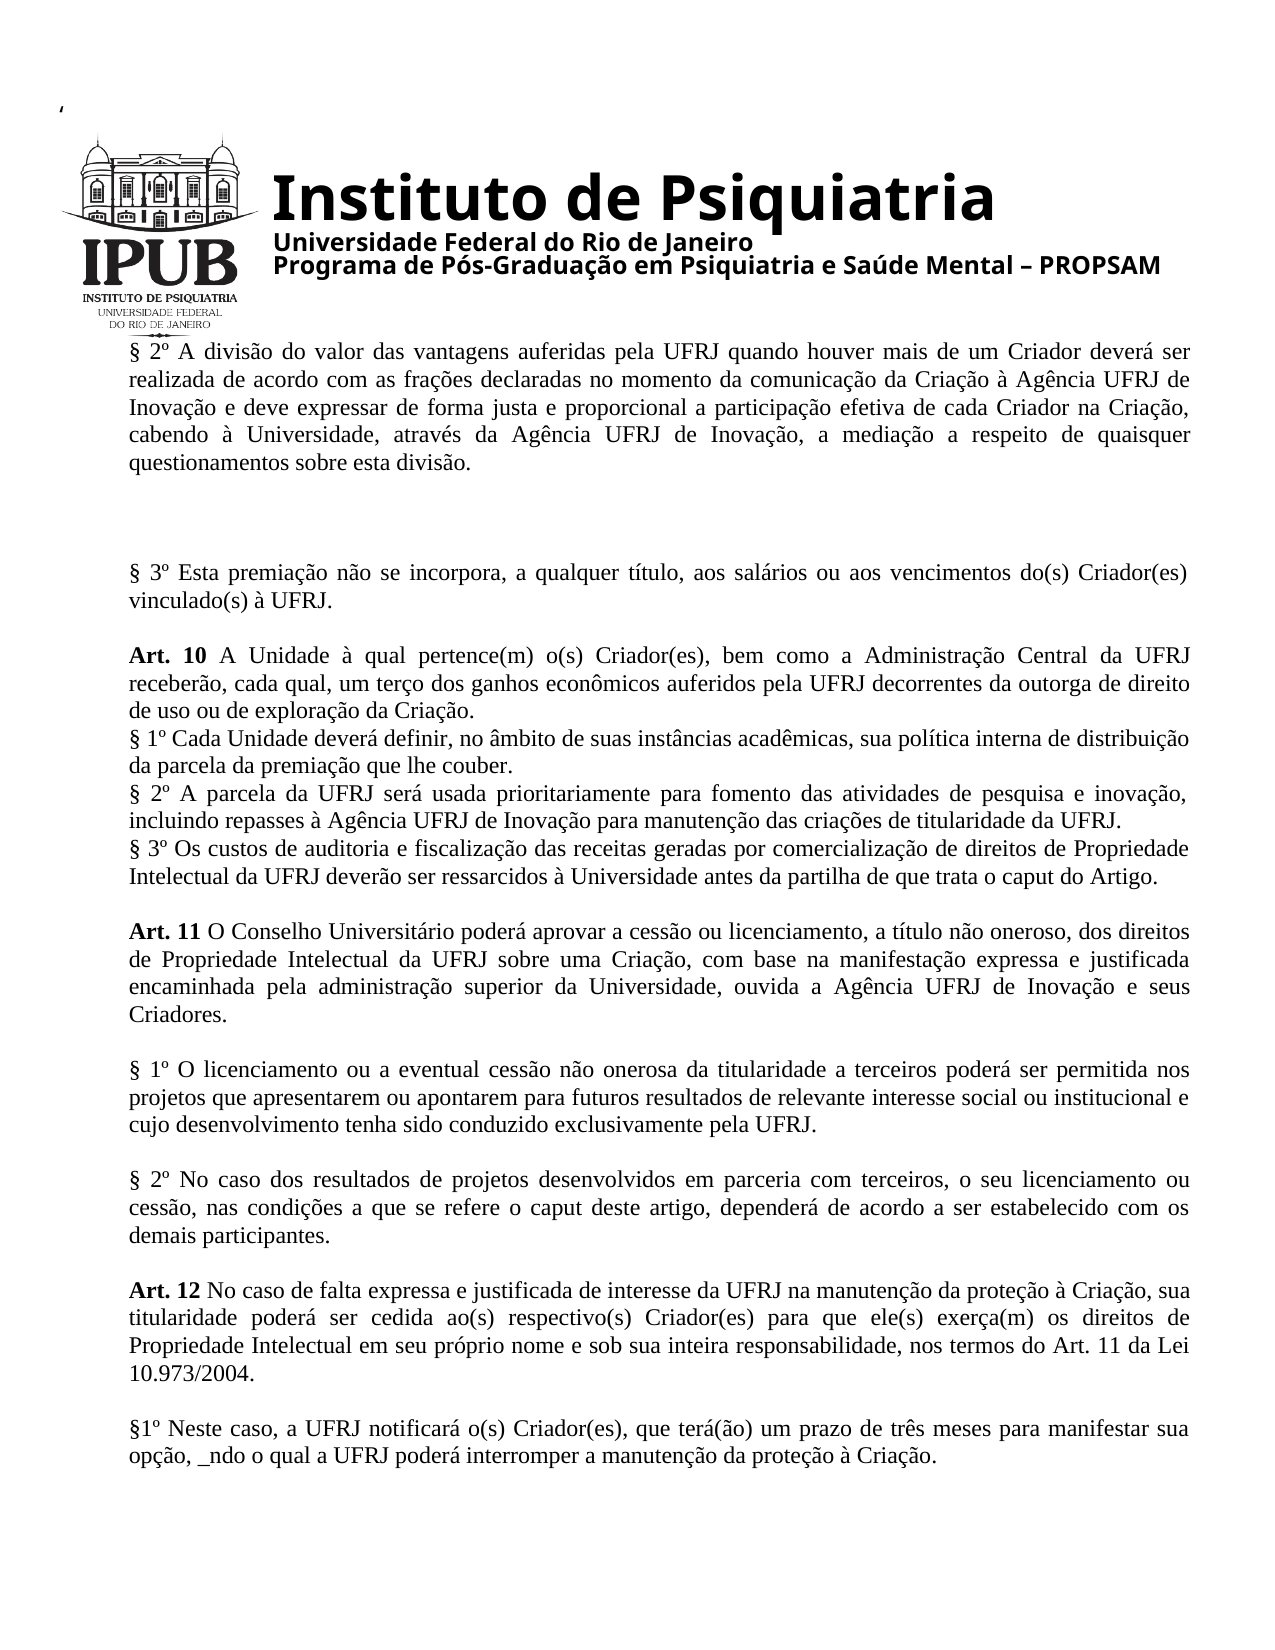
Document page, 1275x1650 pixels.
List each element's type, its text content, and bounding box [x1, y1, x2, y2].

picture [59, 131, 259, 338]
text §1º Neste caso, a UFRJ notificará o(s) Criador(es), que terá(ão) um prazo de três meses para manifestar sua opção, _ndo o qual a UFRJ poderá interromper a manutenção da proteção à Criação. [128, 1414, 1192, 1469]
text § 1º Cada Unidade deverá definir, no âmbito de suas instâncias acadêmicas, sua política interna de distribuição da parcela da premiação que lhe couber. [128, 724, 1192, 779]
text § 2º No caso dos resultados de projetos desenvolvidos em parceria com terceiros, o seu licenciamento ou cessão, nas condições a que se refere o caput deste artigo, dependerá de acordo a ser estabelecido com os demais participantes. [128, 1165, 1192, 1248]
text § 3º Esta premiação não se incorpora, a qualquer título, aos salários ou aos vencimentos do(s) Criador(es) vinculado(s) à UFRJ. [128, 558, 1190, 613]
text Art. 10 A Unidade à qual pertence(m) o(s) Criador(es), bem como a Administração Central da UFRJ receberão, cada qual, um terço dos ganhos econômicos auferidos pela UFRJ decorrentes da outorga de direito de uso ou de exploração da Criação. [128, 641, 1192, 724]
text Art. 11 O Conselho Universitário poderá aprovar a cessão ou licenciamento, a título não oneroso, dos direitos de Propriedade Intelectual da UFRJ sobre uma Criação, com base na manifestação expressa e justificada encaminhada pela administração superior da Universidade, ouvida a Agência UFRJ de Inovação e seus Criadores. [128, 917, 1192, 1027]
text § 1º O licenciamento ou a eventual cessão não onerosa da titularidade a terceiros poderá ser permitida nos projetos que apresentarem ou apontarem para futuros resultados de relevante interesse social ou institucional e cujo desenvolvimento tenha sido conduzido exclusivamente pela UFRJ. [128, 1055, 1192, 1138]
text § 2º A divisão do valor das vantagens auferidas pela UFRJ quando houver mais de um Criador deverá ser realizada de acordo com as frações declaradas no momento da comunicação da Criação à Agência UFRJ de Inovação e deve expressar de forma justa e proporcional a participação efetiva de cada Criador na Criação, cabendo à Universidade, através da Agência UFRJ de Inovação, a mediação a respeito de quaisquer questionamentos sobre esta divisão. [128, 337, 1192, 475]
text § 3º Os custos de auditoria e fiscalização das receitas geradas por comercialização de direitos de Propriedade Intelectual da UFRJ deverão ser ressarcidos à Universidade antes da partilha de que trata o caput do Artigo. [128, 834, 1192, 889]
text Art. 12 No caso de falta expressa e justificada de interesse da UFRJ na manutenção da proteção à Criação, sua titularidade poderá ser cedida ao(s) respectivo(s) Criador(es) para que ele(s) exerça(m) os direitos de Propriedade Intelectual em seu próprio nome e sob sua inteira responsabilidade, nos termos do Art. 11 da Lei 10.973/2004. [128, 1276, 1192, 1386]
text § 2º A parcela da UFRJ será usada prioritariamente para fomento das atividades de pesquisa e inovação, incluindo repasses à Agência UFRJ de Inovação para manutenção das criações de titularidade da UFRJ. [128, 779, 1190, 834]
